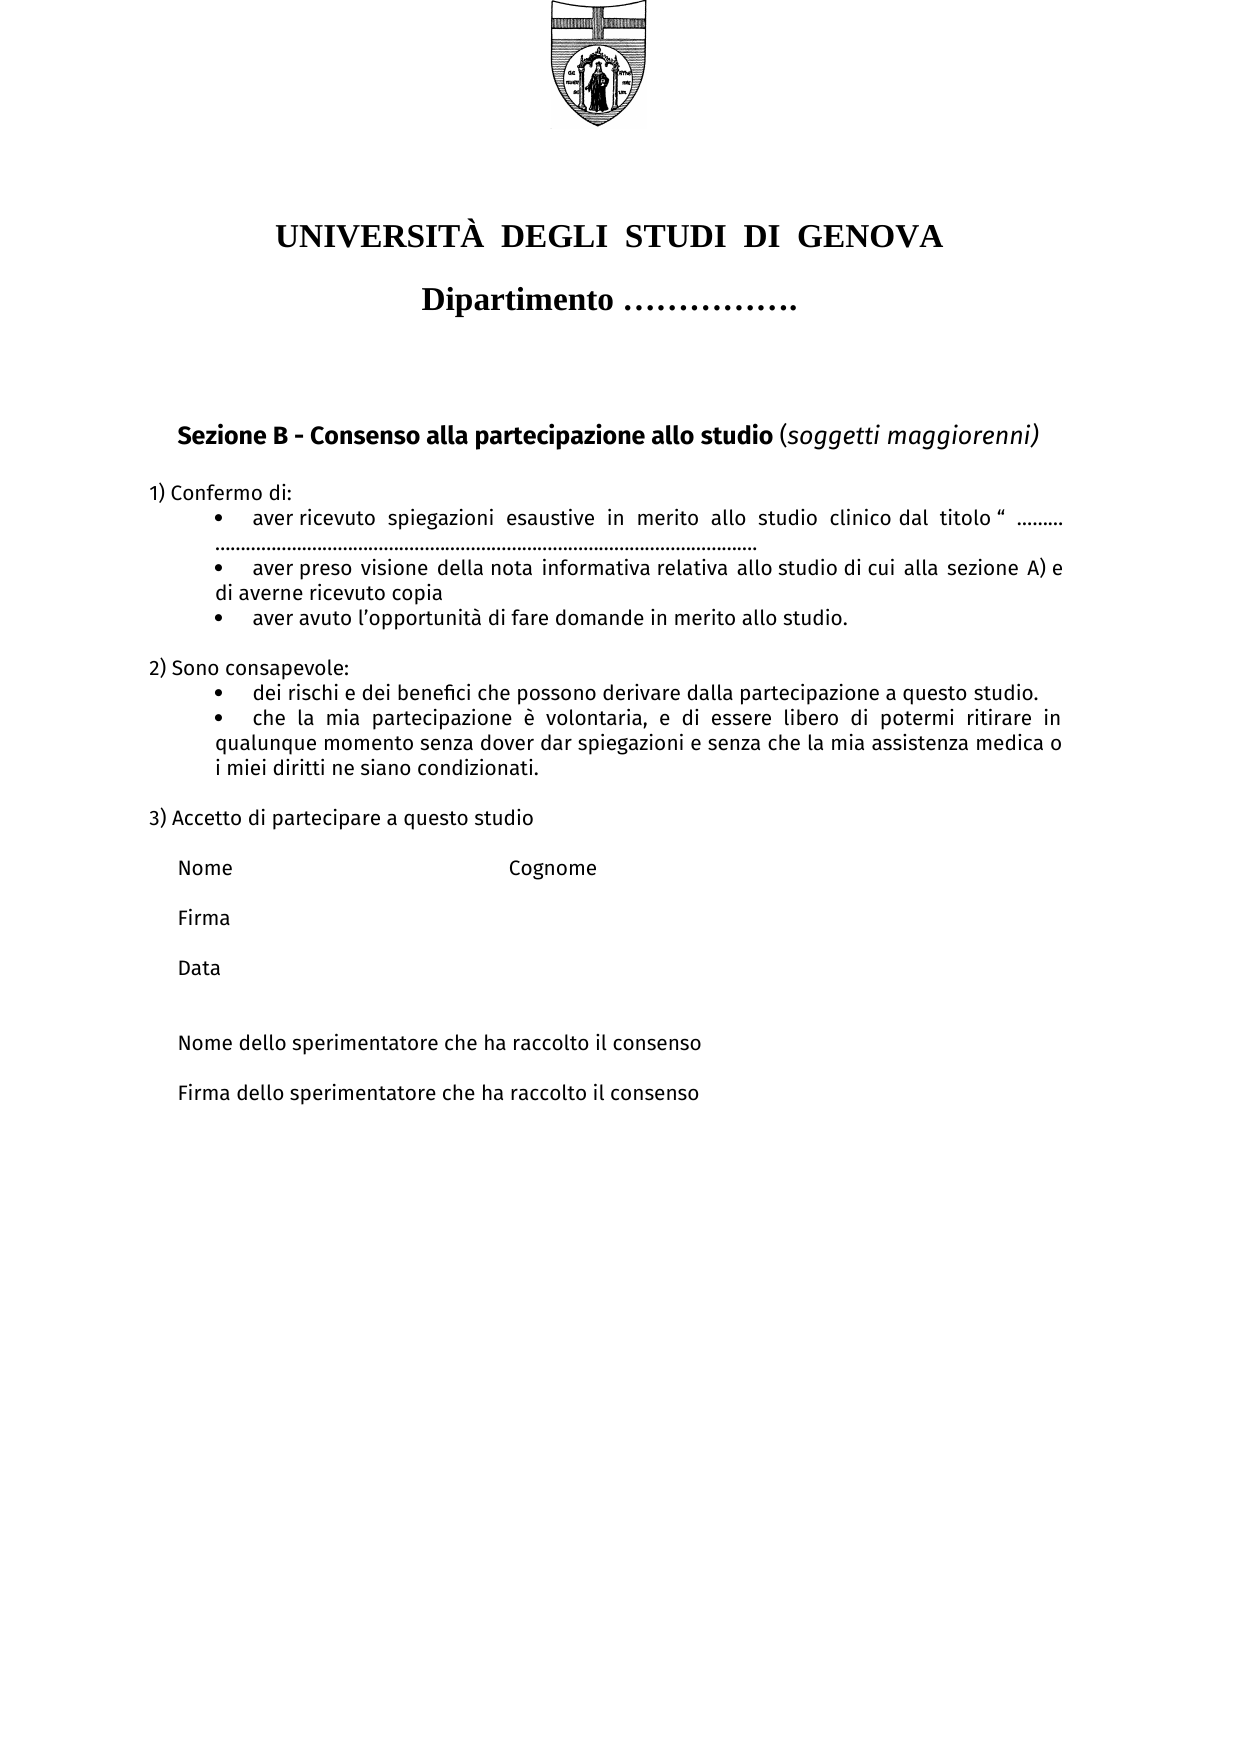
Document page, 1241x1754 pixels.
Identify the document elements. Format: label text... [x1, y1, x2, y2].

text Sezione B - Consenso alla partecipazione allo studio (soggetti maggiorenni) [177, 421, 1063, 451]
list che la mia partecipazione è volontaria, e di essere libero di potermi ritirare in qualunque momento senza dover dar spiegazioni e senza che la mia assistenza medica o i miei diritti ne siano condizionati. [215, 706, 1063, 781]
text 2) Sono consapevole: [149, 656, 1063, 681]
text Firma [177, 906, 1063, 931]
picture [550, 0, 647, 129]
text Firma dello sperimentatore che ha raccolto il consenso [177, 1081, 1063, 1106]
list dei rischi e dei benefici che possono derivare dalla partecipazione a questo studio. [215, 681, 1063, 706]
text 1) Confermo di: [149, 481, 1063, 506]
text Nome dello sperimentatore che ha raccolto il consenso [177, 1031, 1063, 1056]
text Data [177, 956, 1063, 981]
list aver ricevuto spiegazioni esaustive in merito allo studio clinico dal titolo “ ……… ……………...……………………………………………………………………………. [215, 506, 1063, 556]
text Nome Cognome [177, 856, 1063, 881]
list aver preso visione della nota informativa relativa allo studio di cui alla sezione A) e di averne ricevuto copia [215, 556, 1063, 606]
text 3) Accetto di partecipare a questo studio [149, 806, 1063, 831]
list aver avuto l’opportunità di fare domande in merito allo studio. [215, 606, 1063, 631]
